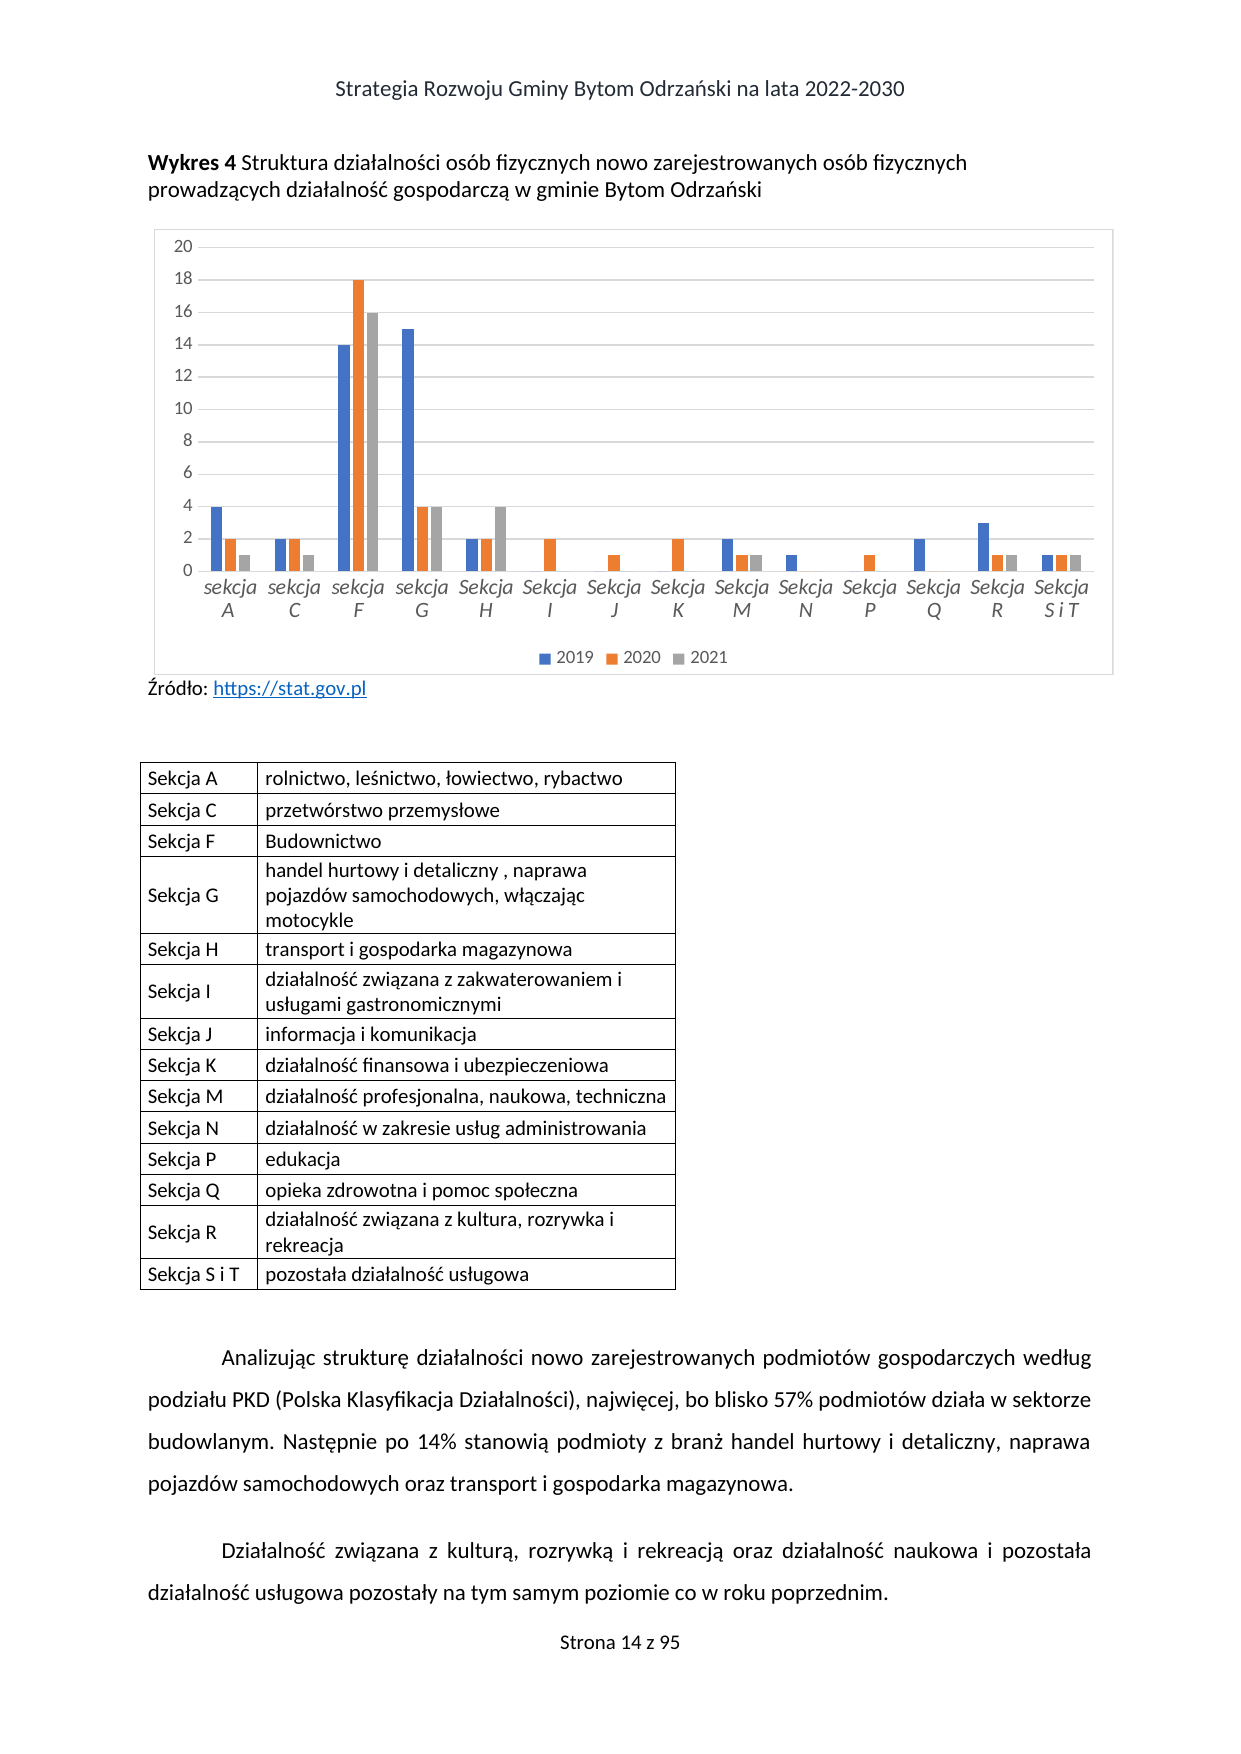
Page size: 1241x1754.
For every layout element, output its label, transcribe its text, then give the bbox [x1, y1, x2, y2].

table_cell pozostała działalność usługowa [258, 1259, 675, 1289]
table_cell Sekcja N [141, 1112, 257, 1142]
text Analizując strukturę działalności nowo zarejestrowanych podmiotów gospodarczych według podziału PKD (Polska Klasyfikacja Działalności), najwięcej, bo blisko 57% podmiotów działa w sektorze budowlanym. Następnie po 14% stanowią podmioty z branż handel hurtowy i detaliczny, naprawa pojazdów samochodowych oraz transport i gospodarka magazynowa. [148, 1343, 1093, 1497]
table_header Sekcja A [141, 763, 257, 793]
table_cell Sekcja C [141, 794, 257, 824]
table_cell Sekcja F [141, 826, 257, 856]
table_cell Sekcja H [141, 934, 257, 964]
table_cell Sekcja K [141, 1050, 257, 1080]
table_cell edukacja [258, 1144, 675, 1174]
table_cell przetwórstwo przemysłowe [258, 794, 675, 824]
text Źródło: https://stat.gov.pl [148, 224, 1093, 701]
table_cell Sekcja S i T [141, 1259, 257, 1289]
table_cell handel hurtowy i detaliczny , naprawa pojazdów samochodowych, włączając motocykle [258, 857, 675, 933]
table_cell działalność finansowa i ubezpieczeniowa [258, 1050, 675, 1080]
text Działalność związana z kulturą, rozrywką i rekreacją oraz działalność naukowa i pozostała działalność usługowa pozostały na tym samym poziomie co w roku poprzednim. [148, 1536, 1093, 1606]
table_cell informacja i komunikacja [258, 1019, 675, 1049]
table_cell Sekcja I [141, 965, 257, 1017]
table_cell działalność związana z kultura, rozrywka i rekreacja [258, 1206, 675, 1258]
table_cell Sekcja R [141, 1206, 257, 1258]
table_cell Sekcja G [141, 857, 257, 933]
table_cell działalność związana z zakwaterowaniem i usługami gastronomicznymi [258, 965, 675, 1017]
table_cell opieka zdrowotna i pomoc społeczna [258, 1175, 675, 1205]
table_cell Sekcja Q [141, 1175, 257, 1205]
table_cell działalność profesjonalna, naukowa, techniczna [258, 1081, 675, 1111]
table_cell Sekcja P [141, 1144, 257, 1174]
table_header rolnictwo, leśnictwo, łowiectwo, rybactwo [258, 763, 675, 793]
table_cell transport i gospodarka magazynowa [258, 934, 675, 964]
table_cell działalność w zakresie usług administrowania [258, 1112, 675, 1142]
table_cell Sekcja J [141, 1019, 257, 1049]
text Wykres 4 Struktura działalności osób fizycznych nowo zarejestrowanych osób fizycznych prowadzących działalność gospodarczą w gminie Bytom Odrzański [148, 148, 1093, 204]
table_cell Budownictwo [258, 826, 675, 856]
table_cell Sekcja M [141, 1081, 257, 1111]
